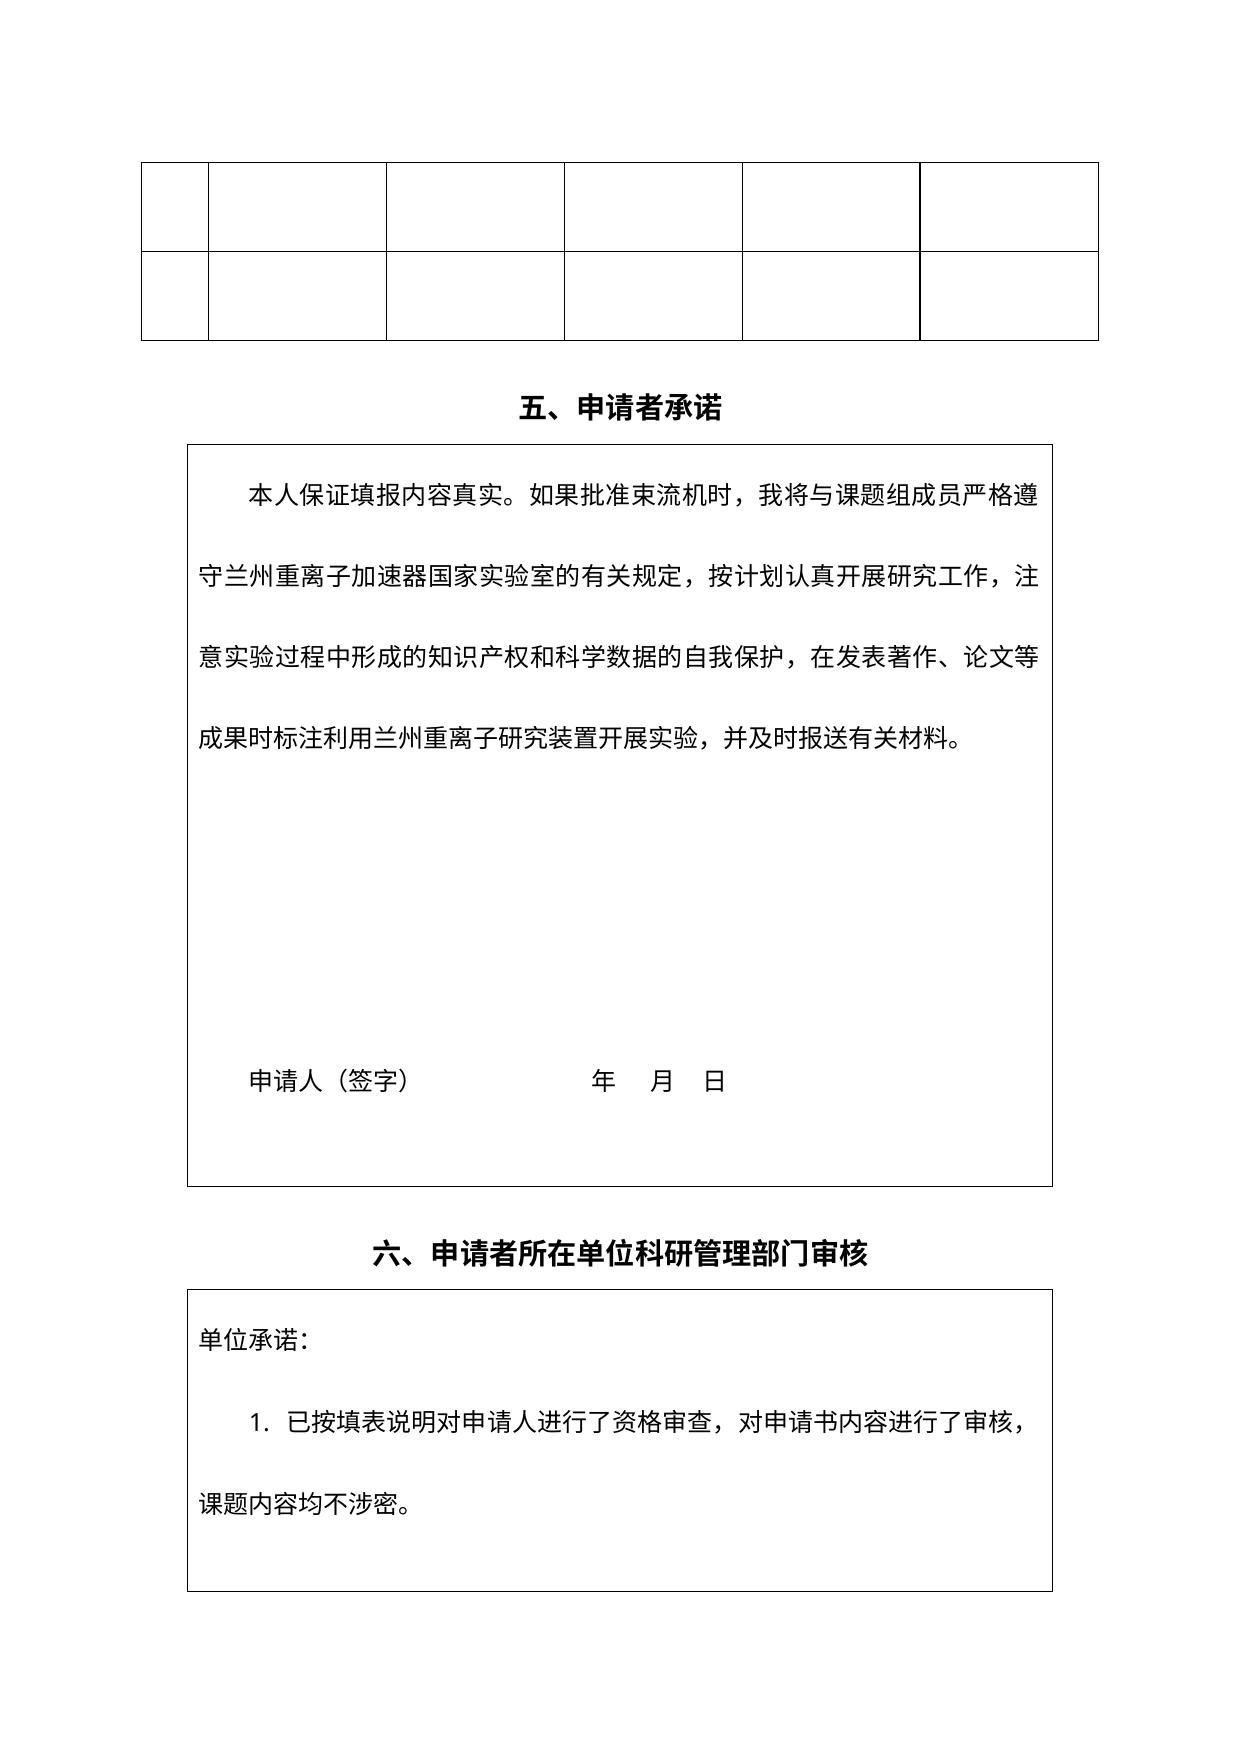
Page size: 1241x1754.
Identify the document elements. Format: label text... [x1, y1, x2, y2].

table_cell [743, 252, 919, 340]
table_cell [743, 163, 919, 251]
table_header 本人保证填报内容真实。如果批准束流机时，我将与课题组成员严格遵守兰州重离子加速器国家实验室的有关规定，按计划认真开展研究工作，注意实验过程中形成的知识产权和科学数据的自我保护，在发表著作、论文等成果时标注利用兰州重离子研究装置开展实验，并及时报送有关材料。 申请人（签字） 年 月 日 [188, 445, 1052, 1186]
text 五、申请者承诺 [187, 374, 1053, 439]
table_cell [387, 252, 564, 340]
table_cell [921, 163, 1098, 251]
table_cell [387, 163, 564, 251]
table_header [188, 1290, 1052, 1591]
table_cell [142, 252, 208, 340]
table_cell [565, 252, 742, 340]
table_cell [565, 163, 742, 251]
text 六、申请者所在单位科研管理部门审核 [187, 1219, 1053, 1284]
table_cell [142, 163, 208, 251]
table_cell [209, 163, 386, 251]
table_cell [209, 252, 386, 340]
table_cell [921, 252, 1098, 340]
